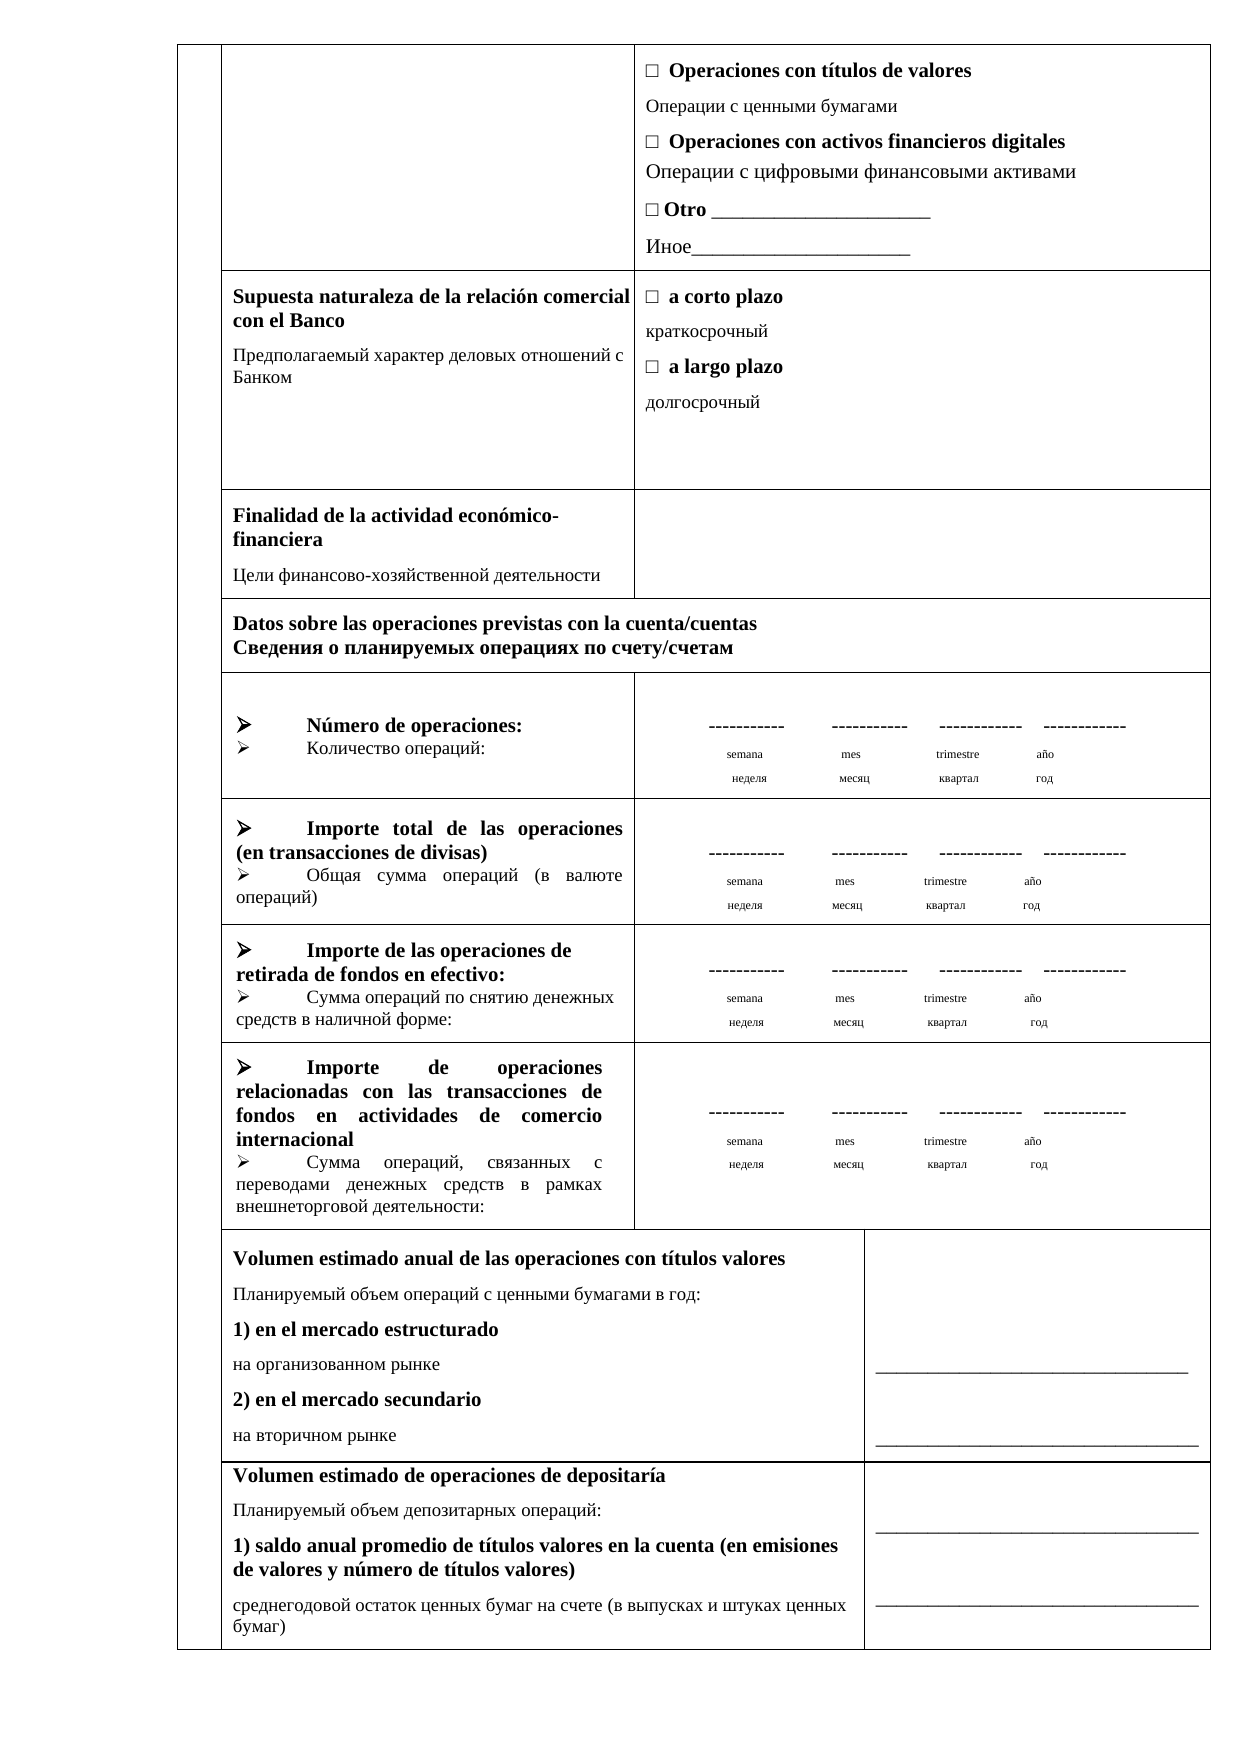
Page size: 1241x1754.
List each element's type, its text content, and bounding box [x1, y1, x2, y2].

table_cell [222, 45, 634, 270]
table_cell ----------- ----------- ------------ ------------ semana mes trimestre año неделя месяц квартал год [635, 1043, 1210, 1228]
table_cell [222, 1463, 864, 1649]
table_cell Importe total de las operaciones (en transacciones de divisas) Общая сумма операций (в валюте операций) [222, 799, 634, 924]
table_cell Datos sobre las operaciones previstas con la cuenta/cuentas Сведения о планируемых операциях по счету/счетам [222, 599, 1210, 672]
table_cell Supuesta naturaleza de la relación comercial con el Banco Предполагаемый характер деловых отношений с Банком [222, 271, 634, 489]
table_cell Número de operaciones: Количество операций: [222, 673, 634, 798]
table_cell Importe de operaciones relacionadas con las transacciones de fondos en actividades de comercio internacional Сумма операций, связанных с переводами денежных средств в рамках внешнеторговой деятельности: [222, 1043, 634, 1228]
table_cell Finalidad de la actividad económico-financiera Цели финансово-хозяйственной деятельности [222, 490, 634, 598]
table_cell 2 [178, 45, 221, 1649]
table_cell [865, 1463, 1210, 1649]
table_cell Volumen estimado anual de las operaciones con títulos valores Планируемый объем операций с ценными бумагами в год: 1) en el mercado estructurado на организованном рынке 2) en el mercado secundario на вторичном рынке [222, 1230, 864, 1461]
table_cell ----------- ----------- ------------ ------------ semana mes trimestre año неделя месяц квартал год [635, 925, 1210, 1042]
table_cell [635, 45, 1210, 270]
table_cell □ a corto plazo краткосрочный □ a largo plazo долгосрочный [635, 271, 1210, 489]
table_cell ----------- ----------- ------------ ------------ semana mes trimestre año неделя месяц квартал год [635, 799, 1210, 924]
table_cell ----------- ----------- ------------ ------------ semana mes trimestre año неделя месяц квартал год [635, 673, 1210, 798]
table_cell [635, 490, 1210, 598]
table_cell Importe de las operaciones de retirada de fondos en efectivo: Сумма операций по снятию денежных средств в наличной форме: [222, 925, 634, 1042]
table_cell ______________________________ _______________________________ [865, 1230, 1210, 1461]
